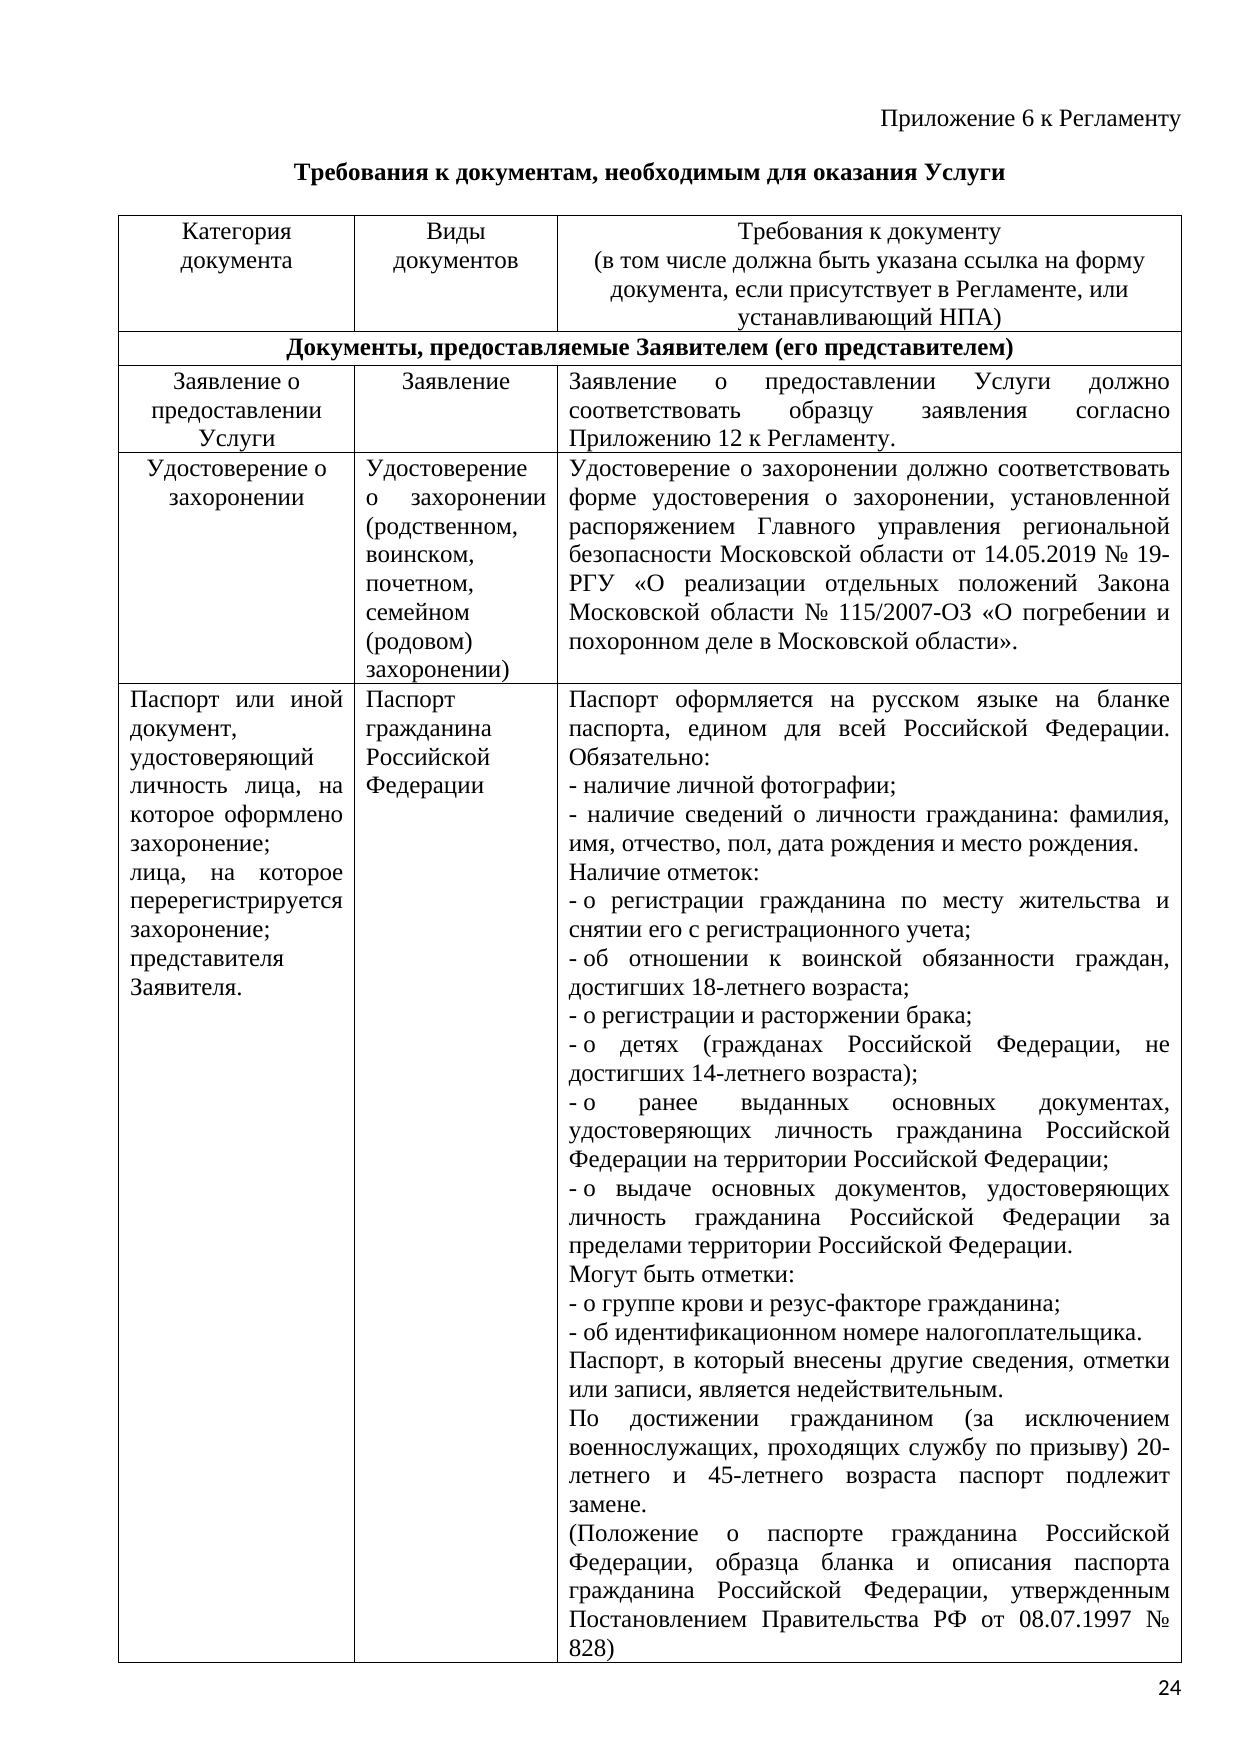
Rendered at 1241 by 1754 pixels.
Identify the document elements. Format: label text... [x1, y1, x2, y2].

table_cell Заявление [355, 366, 557, 452]
table_cell Заявление о предоставлении Услуги должно соответствовать образцу заявления согласно Приложению 12 к Регламенту. [558, 366, 1181, 452]
table_cell Паспорт гражданина Российской Федерации [355, 684, 557, 1662]
table_cell Удостоверение о захоронении должно соответствовать форме удостоверения о захоронении, установленной распоряжением Главного управления региональной безопасности Московской области от 14.05.2019 № 19-РГУ «О реализации отдельных положений Закона Московской области № 115/2007-ОЗ «О погребении и похоронном деле в Московской области». [558, 453, 1181, 683]
text Приложение 6 к Регламенту [118, 103, 1181, 132]
table_cell Документы, предоставляемые Заявителем (его представителем) [119, 332, 1181, 365]
text Требования к документам, необходимым для оказания Услуги [118, 157, 1181, 186]
table_header Виды документов [355, 216, 557, 331]
table_cell Удостоверение о захоронении (родственном, воинском, почетном, семейном (родовом) захоронении) [355, 453, 557, 683]
table_header Категория документа [119, 216, 354, 331]
table_cell Удостоверение о захоронении [119, 453, 354, 683]
table_cell Паспорт оформляется на русском языке на бланке паспорта, едином для всей Российской Федерации. Обязательно: - наличие личной фотографии; - наличие сведений о личности гражданина: фамилия, имя, отчество, пол, дата рождения и место рождения. Наличие отметок: - о регистрации гражданина по месту жительства и снятии его с регистрационного учета; - об отношении к воинской обязанности граждан, достигших 18-летнего возраста; - о регистрации и расторжении брака; - о детях (гражданах Российской Федерации, не достигших 14-летнего возраста); - о ранее выданных основных документах, удостоверяющих личность гражданина Российской Федерации на территории Российской Федерации; - о выдаче основных документов, удостоверяющих личность гражданина Российской Федерации за пределами территории Российской Федерации. Могут быть отметки: - о группе крови и резус-факторе гражданина; - об идентификационном номере налогоплательщика. Паспорт, в который внесены другие сведения, отметки или записи, является недействительным. По достижении гражданином (за исключением военнослужащих, проходящих службу по призыву) 20-летнего и 45-летнего возраста паспорт подлежит замене. (Положение о паспорте гражданина Российской Федерации, образца бланка и описания паспорта гражданина Российской Федерации, утвержденным Постановлением Правительства РФ от 08.07.1997 № 828) [558, 684, 1181, 1662]
table_cell Заявление о предоставлении Услуги [119, 366, 354, 452]
table_header Требования к документу (в том числе должна быть указана ссылка на форму документа, если присутствует в Регламенте, или устанавливающий НПА) [558, 216, 1181, 331]
